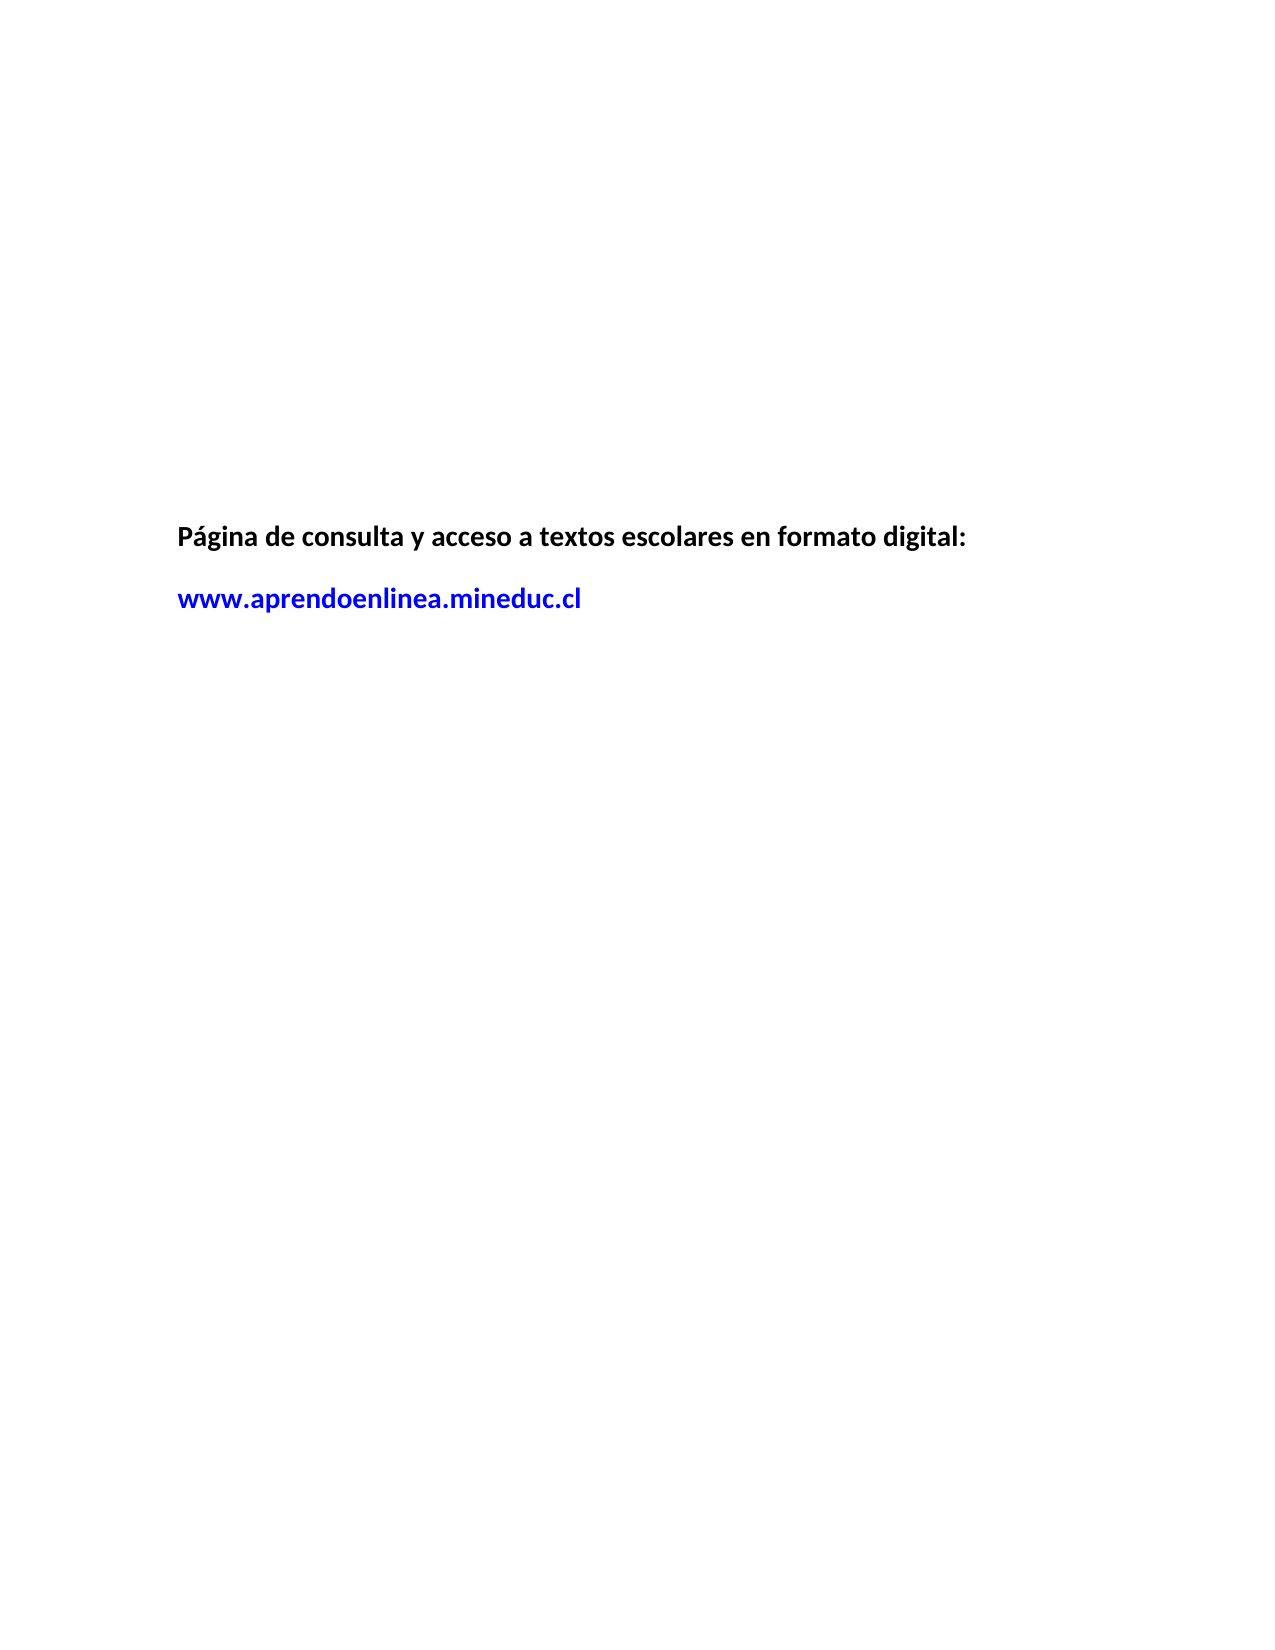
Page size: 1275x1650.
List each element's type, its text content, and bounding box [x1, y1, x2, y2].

text Página de consulta y acceso a textos escolares en formato digital: [177, 518, 1098, 554]
text www.aprendoenlinea.mineduc.cl [177, 580, 1098, 616]
